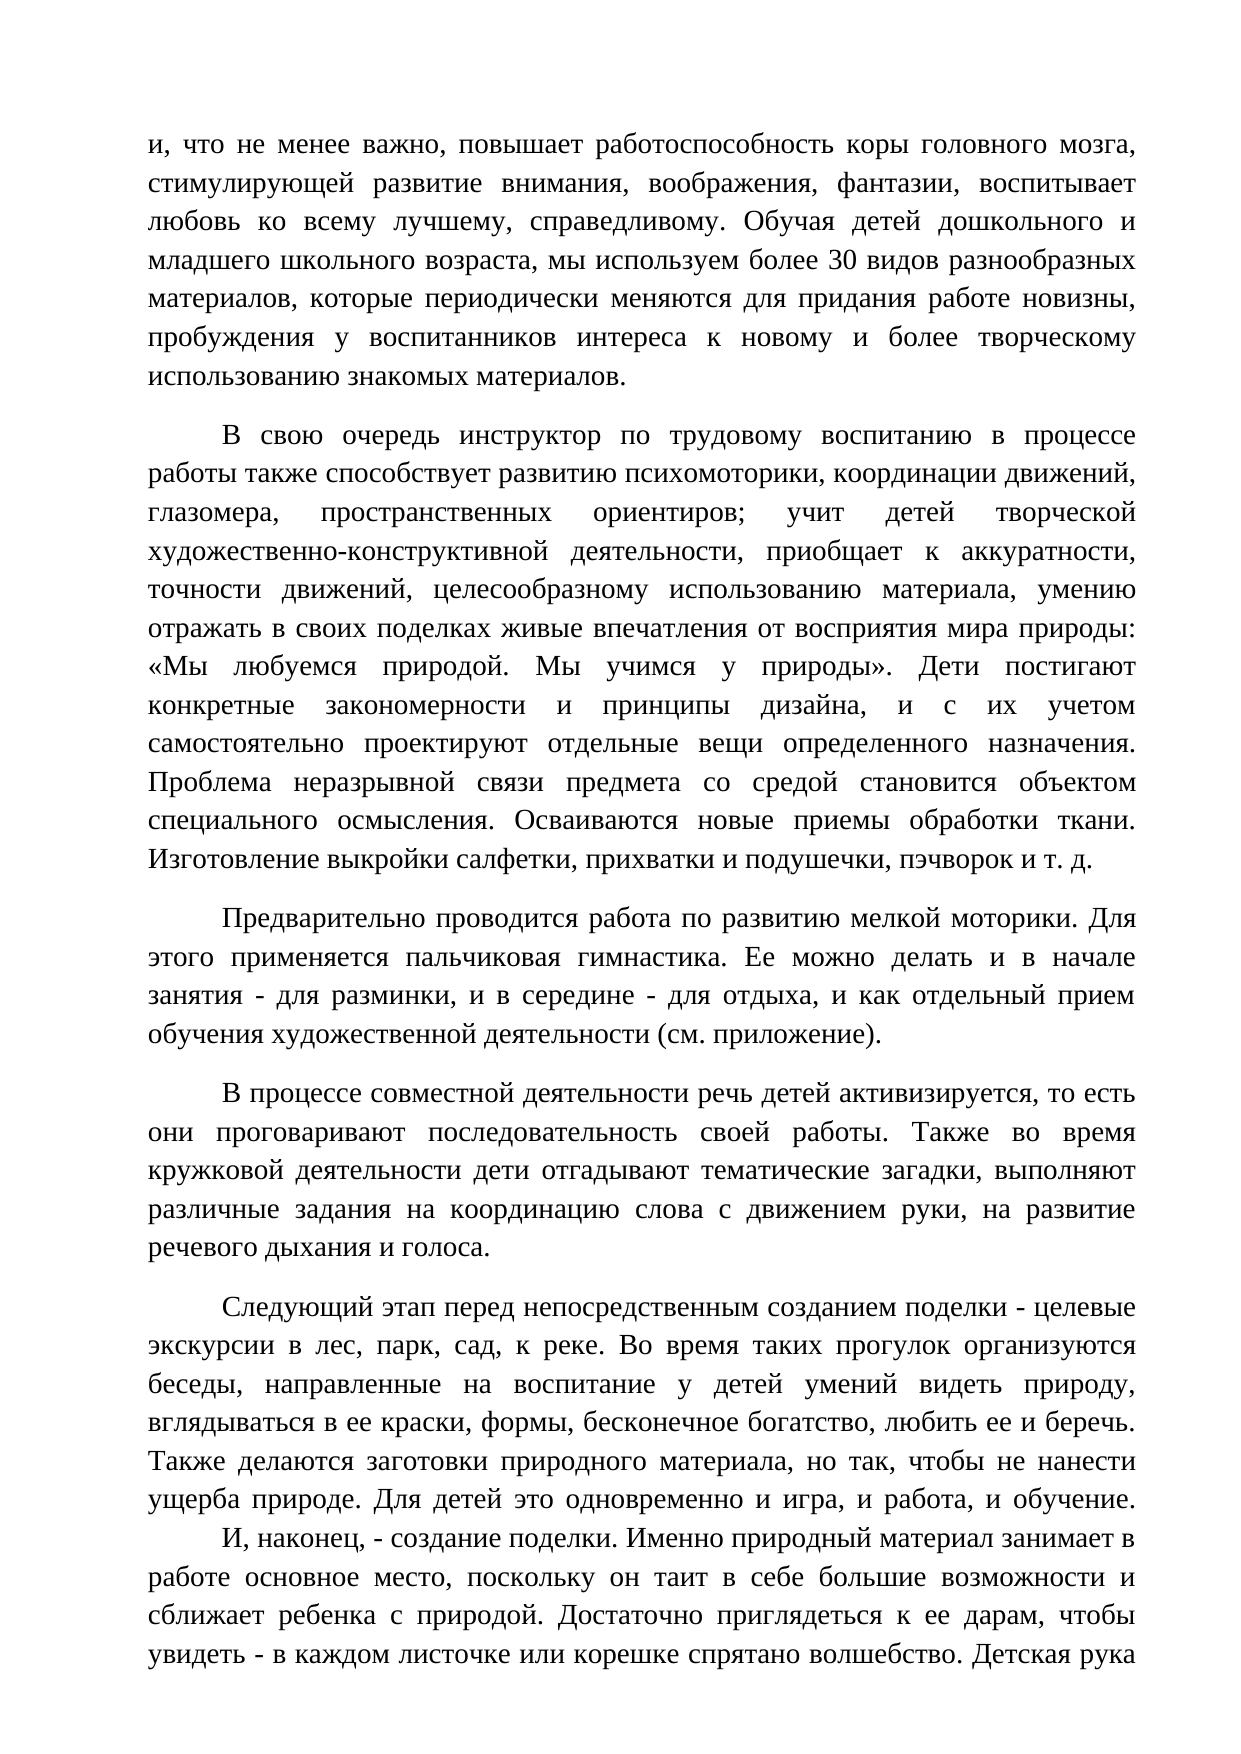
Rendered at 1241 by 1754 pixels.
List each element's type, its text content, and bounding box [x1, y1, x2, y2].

text В свою очередь инструктор по трудовому воспитанию в процессе работы также способствует развитию психомоторики, координации движений, глазомера, пространственных ориентиров; учит детей творческой художественно-конструктивной деятельности, приобщает к аккуратности, точности движений, целесообразному использованию материала, умению отражать в своих поделках живые впечатления от восприятия мира природы: «Мы любуемся природой. Мы учимся у природы». Дети постигают конкретные закономерности и принципы дизайна, и с их учетом самостоятельно проектируют отдельные вещи определенного назначения. Проблема неразрывной связи предмета со средой становится объектом специального осмысления. Осваиваются новые приемы обработки ткани. Изготовление выкройки салфетки, прихватки и подушечки, пэчворок и т. д. [148, 417, 1137, 874]
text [148, 126, 1137, 391]
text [148, 1289, 1137, 1669]
text В процессе совместной деятельности речь детей активизируется, то есть они проговаривают последовательность своей работы. Также во время кружковой деятельности дети отгадывают тематические загадки, выполняют различные задания на координацию слова с движением руки, на развитие речевого дыхания и голоса. [148, 1075, 1137, 1263]
text Предварительно проводится работа по развитию мелкой моторики. Для этого применяется пальчиковая гимнастика. Ее можно делать и в начале занятия - для разминки, и в середине - для отдыха, и как отдельный прием обучения художественной деятельности (см. приложение). [148, 900, 1137, 1049]
